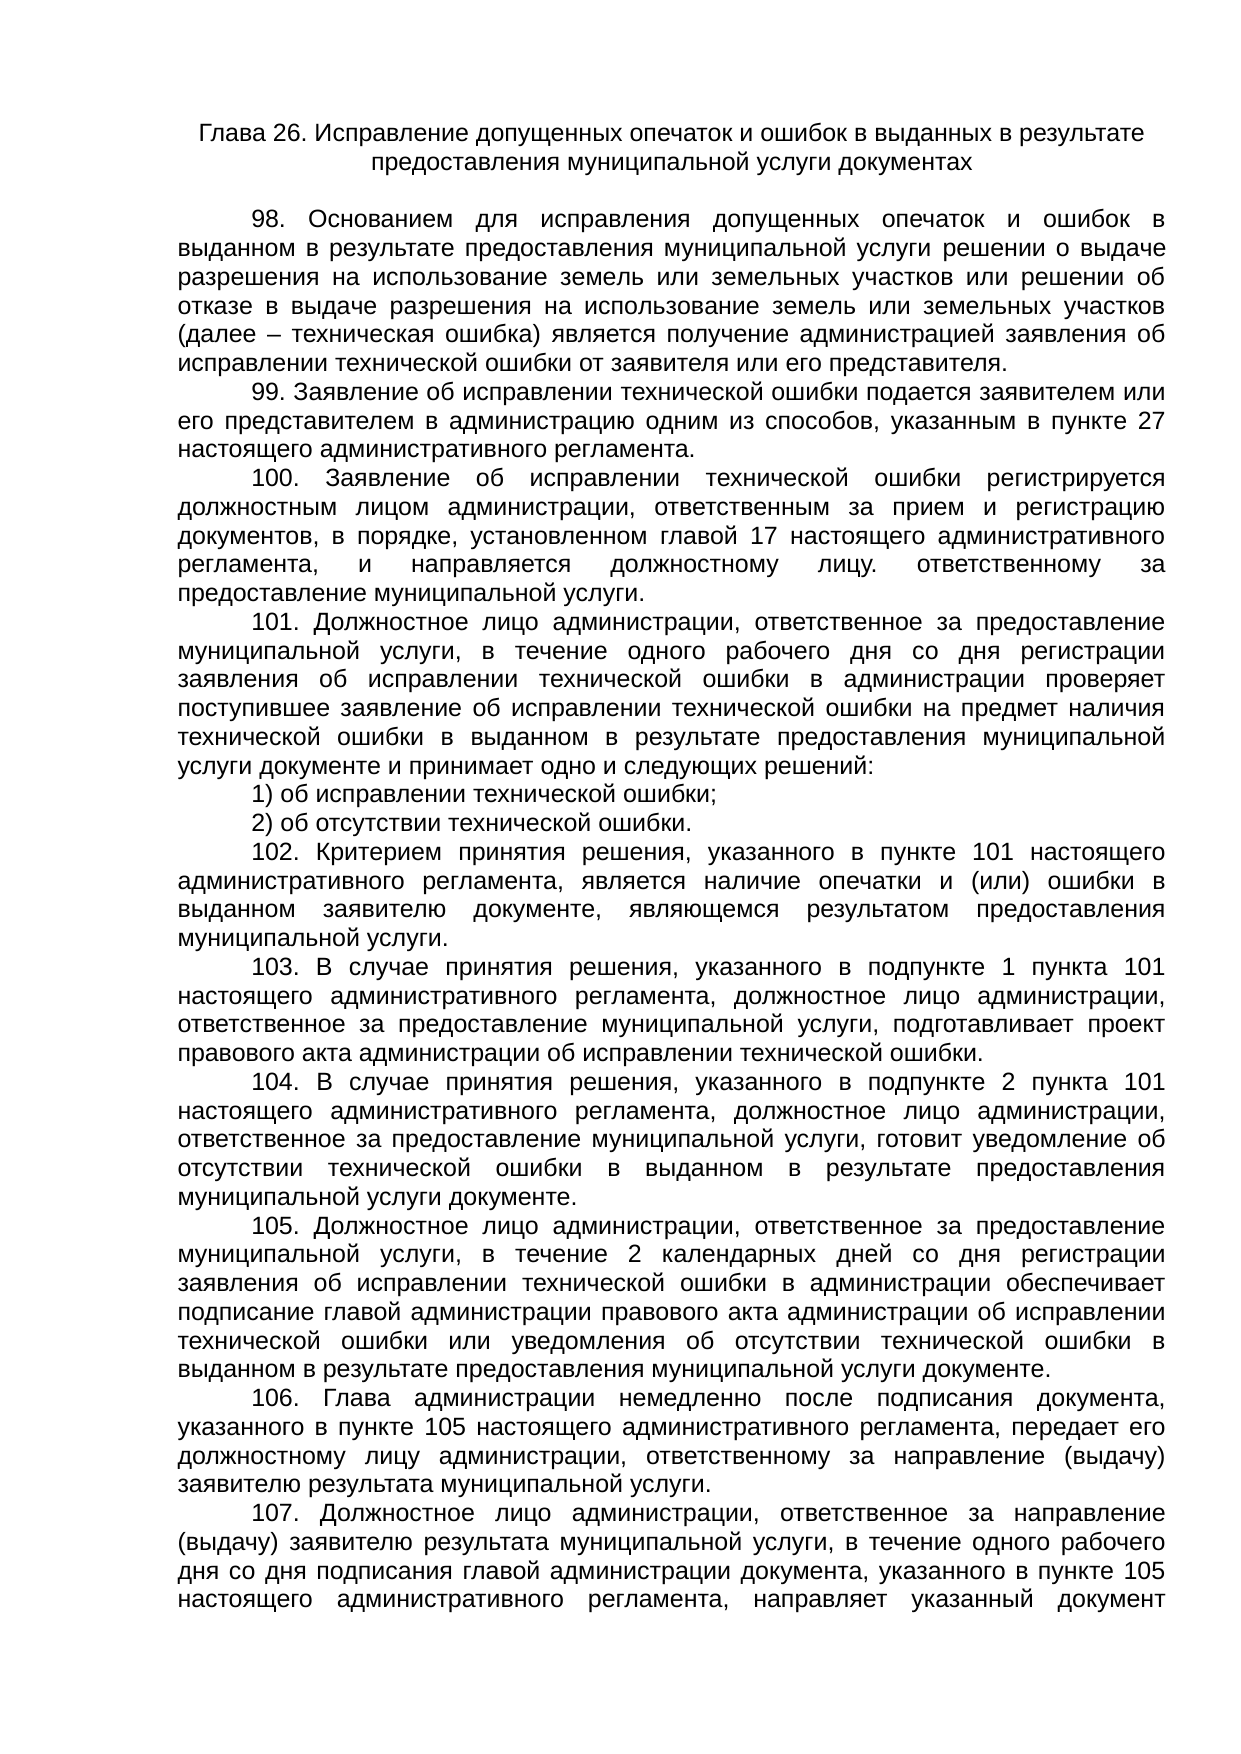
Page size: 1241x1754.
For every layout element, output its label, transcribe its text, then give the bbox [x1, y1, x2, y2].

text 100. Заявление об исправлении технической ошибки регистрируется должностным лицом администрации, ответственным за прием и регистрацию документов, в порядке, установленном главой 17 настоящего административного регламента, и направляется должностному лицу. ответственному за предоставление муниципальной услуги. [177, 463, 1166, 607]
text 99. Заявление об исправлении технической ошибки подается заявителем или его представителем в администрацию одним из способов, указанным в пункте 27 настоящего административного регламента. [177, 377, 1166, 463]
text 2) об отсутствии технической ошибки. [177, 808, 1166, 837]
text 102. Критерием принятия решения, указанного в пункте 101 настоящего административного регламента, является наличие опечатки и (или) ошибки в выданном заявителю документе, являющемся результатом предоставления муниципальной услуги. [177, 837, 1166, 952]
text 1) об исправлении технической ошибки; [177, 779, 1166, 808]
text 106. Глава администрации немедленно после подписания документа, указанного в пункте 105 настоящего административного регламента, передает его должностному лицу администрации, ответственному за направление (выдачу) заявителю результата муниципальной услуги. [177, 1383, 1166, 1498]
text 105. Должностное лицо администрации, ответственное за предоставление муниципальной услуги, в течение 2 календарных дней со дня регистрации заявления об исправлении технической ошибки в администрации обеспечивает подписание главой администрации правового акта администрации об исправлении технической ошибки или уведомления об отсутствии технической ошибки в выданном в результате предоставления муниципальной услуги документе. [177, 1211, 1166, 1383]
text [177, 1498, 1166, 1613]
text 98. Основанием для исправления допущенных опечаток и ошибок в выданном в результате предоставления муниципальной услуги решении о выдаче разрешения на использование земель или земельных участков или решении об отказе в выдаче разрешения на использование земель или земельных участков (далее – техническая ошибка) является получение администрацией заявления об исправлении технической ошибки от заявителя или его представителя. [177, 204, 1166, 377]
text 103. В случае принятия решения, указанного в подпункте 1 пункта 101 настоящего административного регламента, должностное лицо администрации, ответственное за предоставление муниципальной услуги, подготавливает проект правового акта администрации об исправлении технической ошибки. [177, 952, 1166, 1067]
text Глава 26. Исправление допущенных опечаток и ошибок в выданных в результате предоставления муниципальной услуги документах [177, 118, 1166, 176]
text 104. В случае принятия решения, указанного в подпункте 2 пункта 101 настоящего административного регламента, должностное лицо администрации, ответственное за предоставление муниципальной услуги, готовит уведомление об отсутствии технической ошибки в выданном в результате предоставления муниципальной услуги документе. [177, 1067, 1166, 1211]
text 101. Должностное лицо администрации, ответственное за предоставление муниципальной услуги, в течение одного рабочего дня со дня регистрации заявления об исправлении технической ошибки в администрации проверяет поступившее заявление об исправлении технической ошибки на предмет наличия технической ошибки в выданном в результате предоставления муниципальной услуги документе и принимает одно и следующих решений: [177, 607, 1166, 779]
